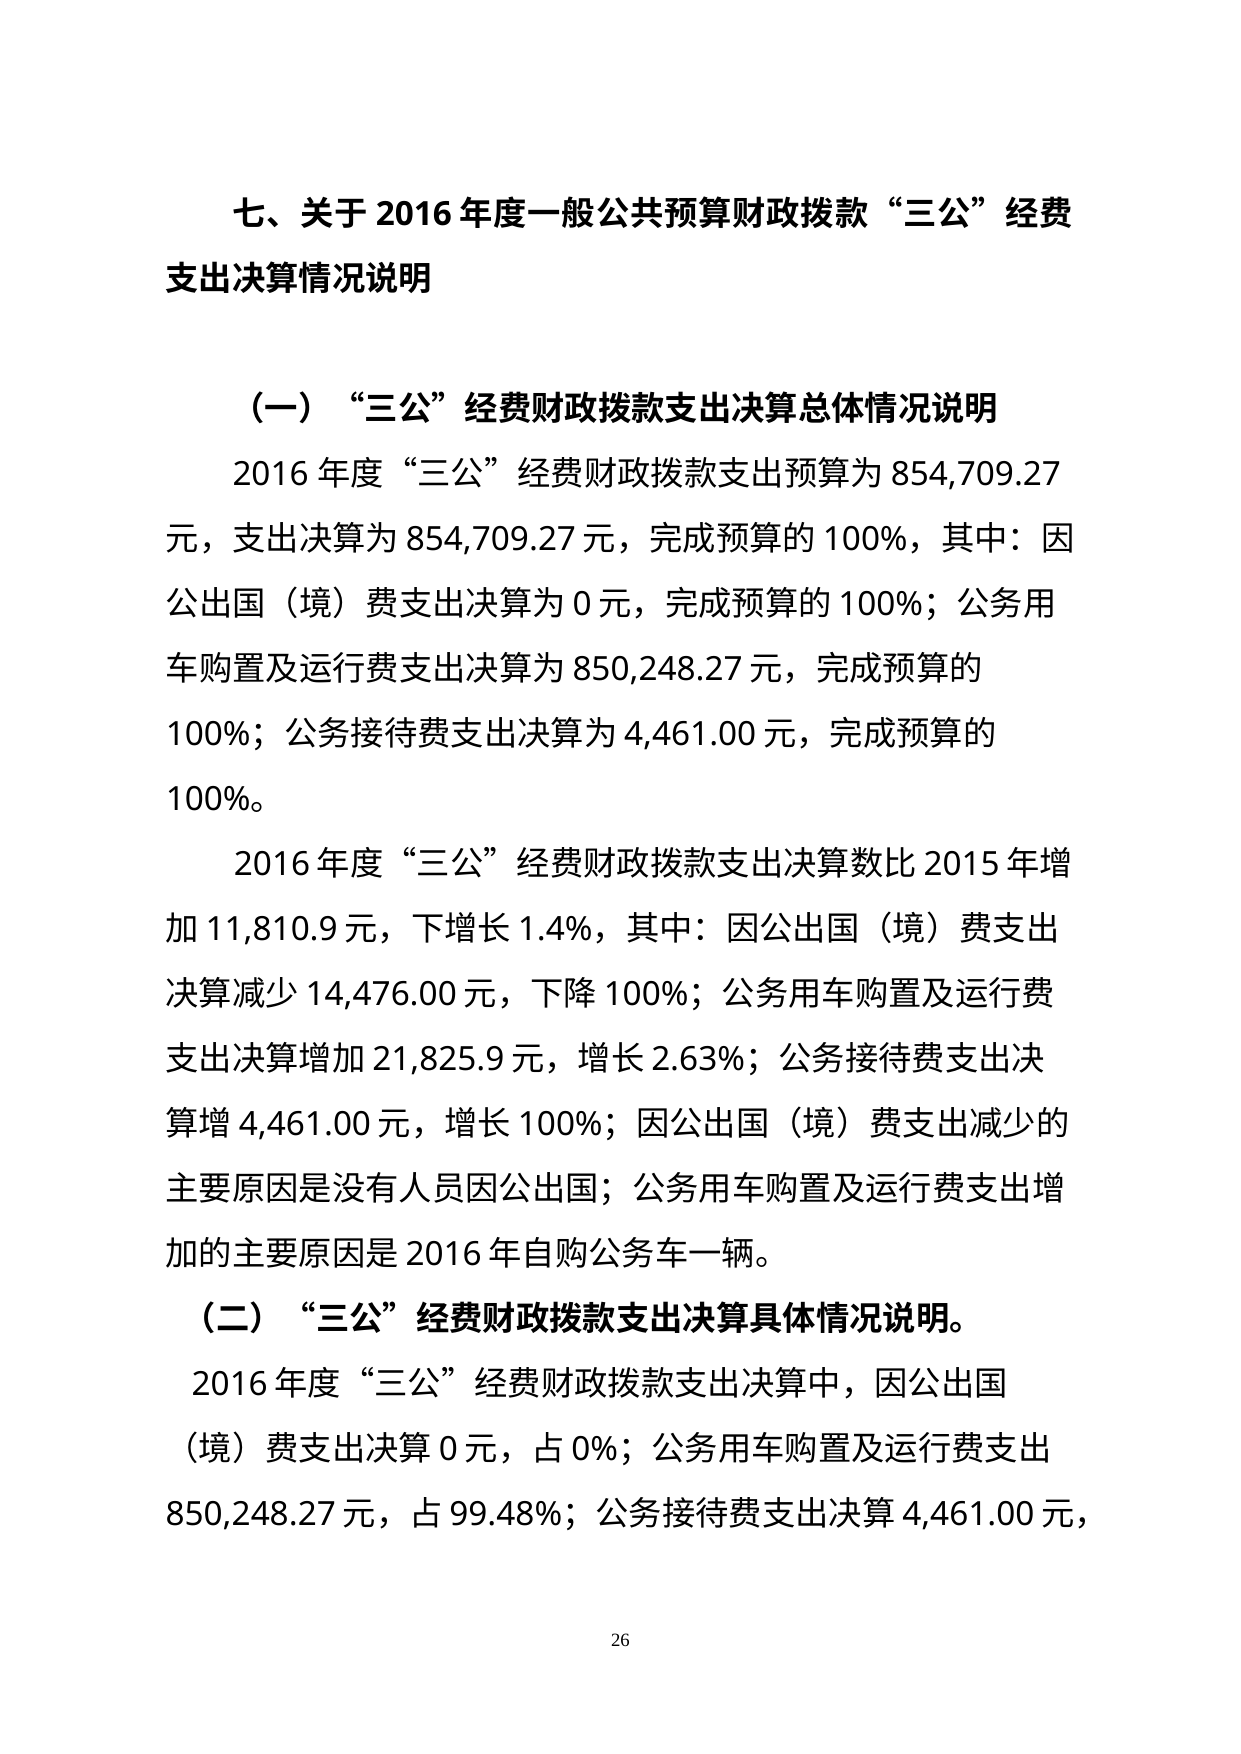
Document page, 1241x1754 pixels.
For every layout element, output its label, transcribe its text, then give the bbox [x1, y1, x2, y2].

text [165, 1348, 1075, 1543]
text （一）“三公”经费财政拨款支出决算总体情况说明 [215, 373, 1075, 438]
text 2016 年度“三公”经费财政拨款支出预算为854,709.27元，支出决算为854,709.27元，完成预算的100%，其中：因公出国（境）费支出决算为0元，完成预算的100%；公务用车购置及运行费支出决算为850,248.27元，完成预算的100%；公务接待费支出决算为4,461.00元，完成预算的100%。 [166, 438, 1075, 828]
text 七、关于2016年度一般公共预算财政拨款“三公”经费支出决算情况说明 [165, 178, 1075, 308]
text 2016年度“三公”经费财政拨款支出决算数比2015年增加11,810.9元，下增长1.4%，其中：因公出国（境）费支出决算减少14,476.00元，下降100%；公务用车购置及运行费支出决算增加21,825.9元，增长2.63%；公务接待费支出决算增4,461.00元，增长100%；因公出国（境）费支出减少的主要原因是没有人员因公出国；公务用车购置及运行费支出增加的主要原因是2016年自购公务车一辆。 [165, 828, 1075, 1283]
text （二）“三公”经费财政拨款支出决算具体情况说明。 [165, 1283, 1075, 1348]
